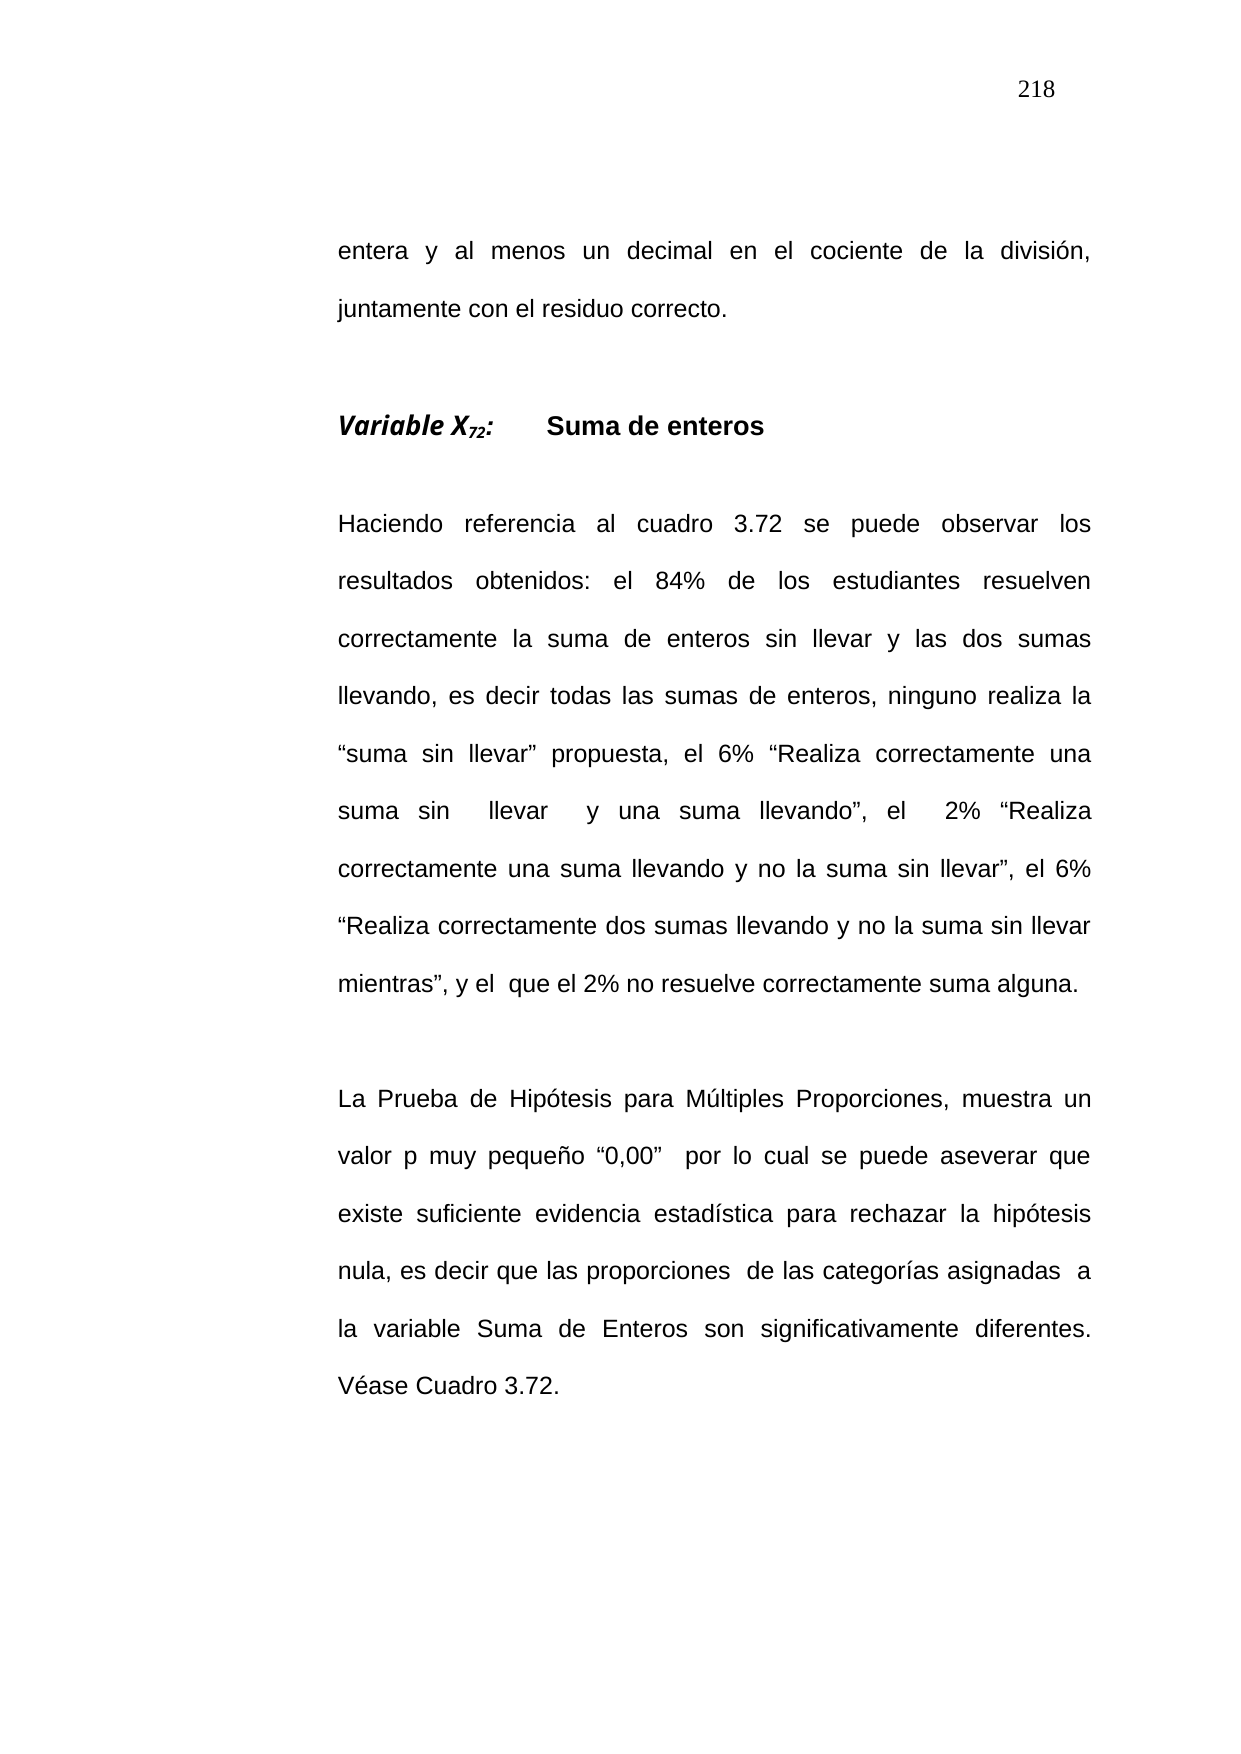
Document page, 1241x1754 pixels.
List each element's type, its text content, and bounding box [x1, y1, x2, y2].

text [338, 236, 1092, 322]
text Variable X72: Suma de enteros [338, 407, 1092, 443]
text de Hipótesis para Múltiples Proporciones, muestra un valor p muy pequeño “ por lo cual se puede aseverar que existe suficiente evidencia estadística para rechazar la hipótesis nula, es decir que las proporciones de las categorías asignadas a la variable Suma de Enteros son significativamente diferentes. Véase Cuadro 3.72. [338, 1084, 1092, 1400]
text Haciendo referencia al cuadro 3.72 se puede observar los resultados obtenidos: el 84% de los estudiantes resuelven correctamente la suma de enteros sin llevar y las dos sumas llevando, es decir todas las sumas de enteros, ninguno realiza la “suma sin llevar” propuesta, el 6% “Realiza correctamente una suma sin llevar y una suma llevando”, el 2% “Realiza correctamente una suma llevando y no la suma sin llevar”, el 6% “Realiza correctamente dos sumas llevando y no la suma sin llevar mientras”, y el que el 2% no resuelve correctamente suma alguna. [338, 509, 1092, 997]
